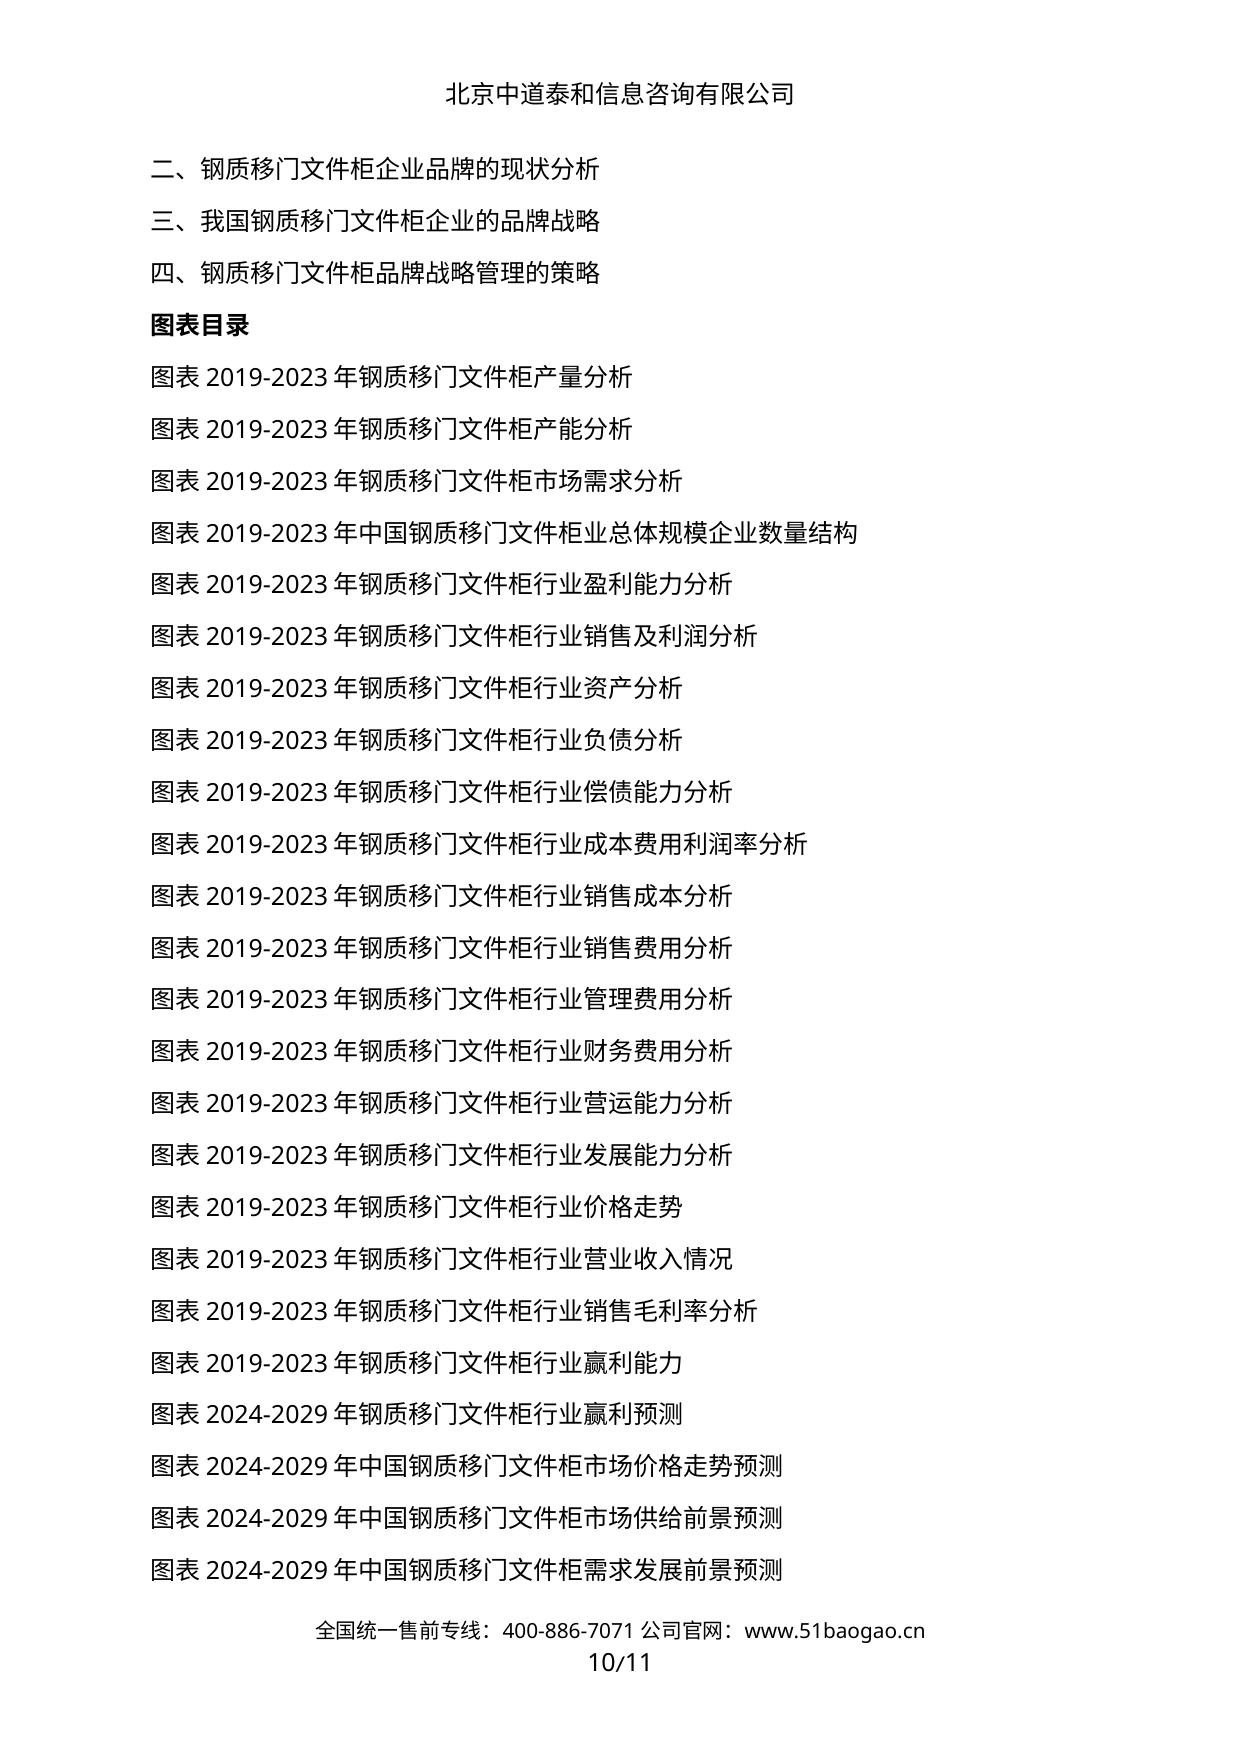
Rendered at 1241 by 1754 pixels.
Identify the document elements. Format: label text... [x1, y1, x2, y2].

text 图表 2019-2023年钢质移门文件柜行业销售及利润分析 [150, 617, 1090, 653]
text 图表 2024-2029年中国钢质移门文件柜需求发展前景预测 [150, 1551, 1090, 1587]
text 图表 2019-2023年钢质移门文件柜行业偿债能力分析 [150, 772, 1090, 809]
text 图表 2019-2023年中国钢质移门文件柜业总体规模企业数量结构 [150, 513, 1090, 549]
text 图表 2019-2023年钢质移门文件柜行业销售毛利率分析 [150, 1291, 1090, 1327]
text 图表 2019-2023年钢质移门文件柜行业资产分析 [150, 669, 1090, 705]
text 图表 2019-2023年钢质移门文件柜产量分析 [150, 357, 1090, 394]
text 图表目录 [150, 306, 1090, 342]
text 图表 2019-2023年钢质移门文件柜行业财务费用分析 [150, 1032, 1090, 1068]
text 图表 2019-2023年钢质移门文件柜行业盈利能力分析 [150, 565, 1090, 601]
text 图表 2024-2029年钢质移门文件柜行业赢利预测 [150, 1395, 1090, 1431]
text 图表 2019-2023年钢质移门文件柜行业营业收入情况 [150, 1239, 1090, 1276]
text 图表 2019-2023年钢质移门文件柜行业价格走势 [150, 1187, 1090, 1224]
text 图表 2019-2023年钢质移门文件柜市场需求分析 [150, 461, 1090, 497]
text 图表 2019-2023年钢质移门文件柜行业赢利能力 [150, 1343, 1090, 1379]
text 图表 2019-2023年钢质移门文件柜行业销售成本分析 [150, 876, 1090, 912]
text 图表 2024-2029年中国钢质移门文件柜市场价格走势预测 [150, 1447, 1090, 1483]
text 图表 2019-2023年钢质移门文件柜产能分析 [150, 409, 1090, 446]
text 图表 2024-2029年中国钢质移门文件柜市场供给前景预测 [150, 1499, 1090, 1535]
text 四、钢质移门文件柜品牌战略管理的策略 [150, 254, 1090, 290]
text 图表 2019-2023年钢质移门文件柜行业销售费用分析 [150, 928, 1090, 964]
text 图表 2019-2023年钢质移门文件柜行业成本费用利润率分析 [150, 824, 1090, 861]
text 二、钢质移门文件柜企业品牌的现状分析 [150, 150, 1090, 186]
text 图表 2019-2023年钢质移门文件柜行业负债分析 [150, 721, 1090, 757]
text 图表 2019-2023年钢质移门文件柜行业发展能力分析 [150, 1136, 1090, 1172]
text 图表 2019-2023年钢质移门文件柜行业营运能力分析 [150, 1084, 1090, 1120]
text 三、我国钢质移门文件柜企业的品牌战略 [150, 202, 1090, 238]
text 图表 2019-2023年钢质移门文件柜行业管理费用分析 [150, 980, 1090, 1016]
